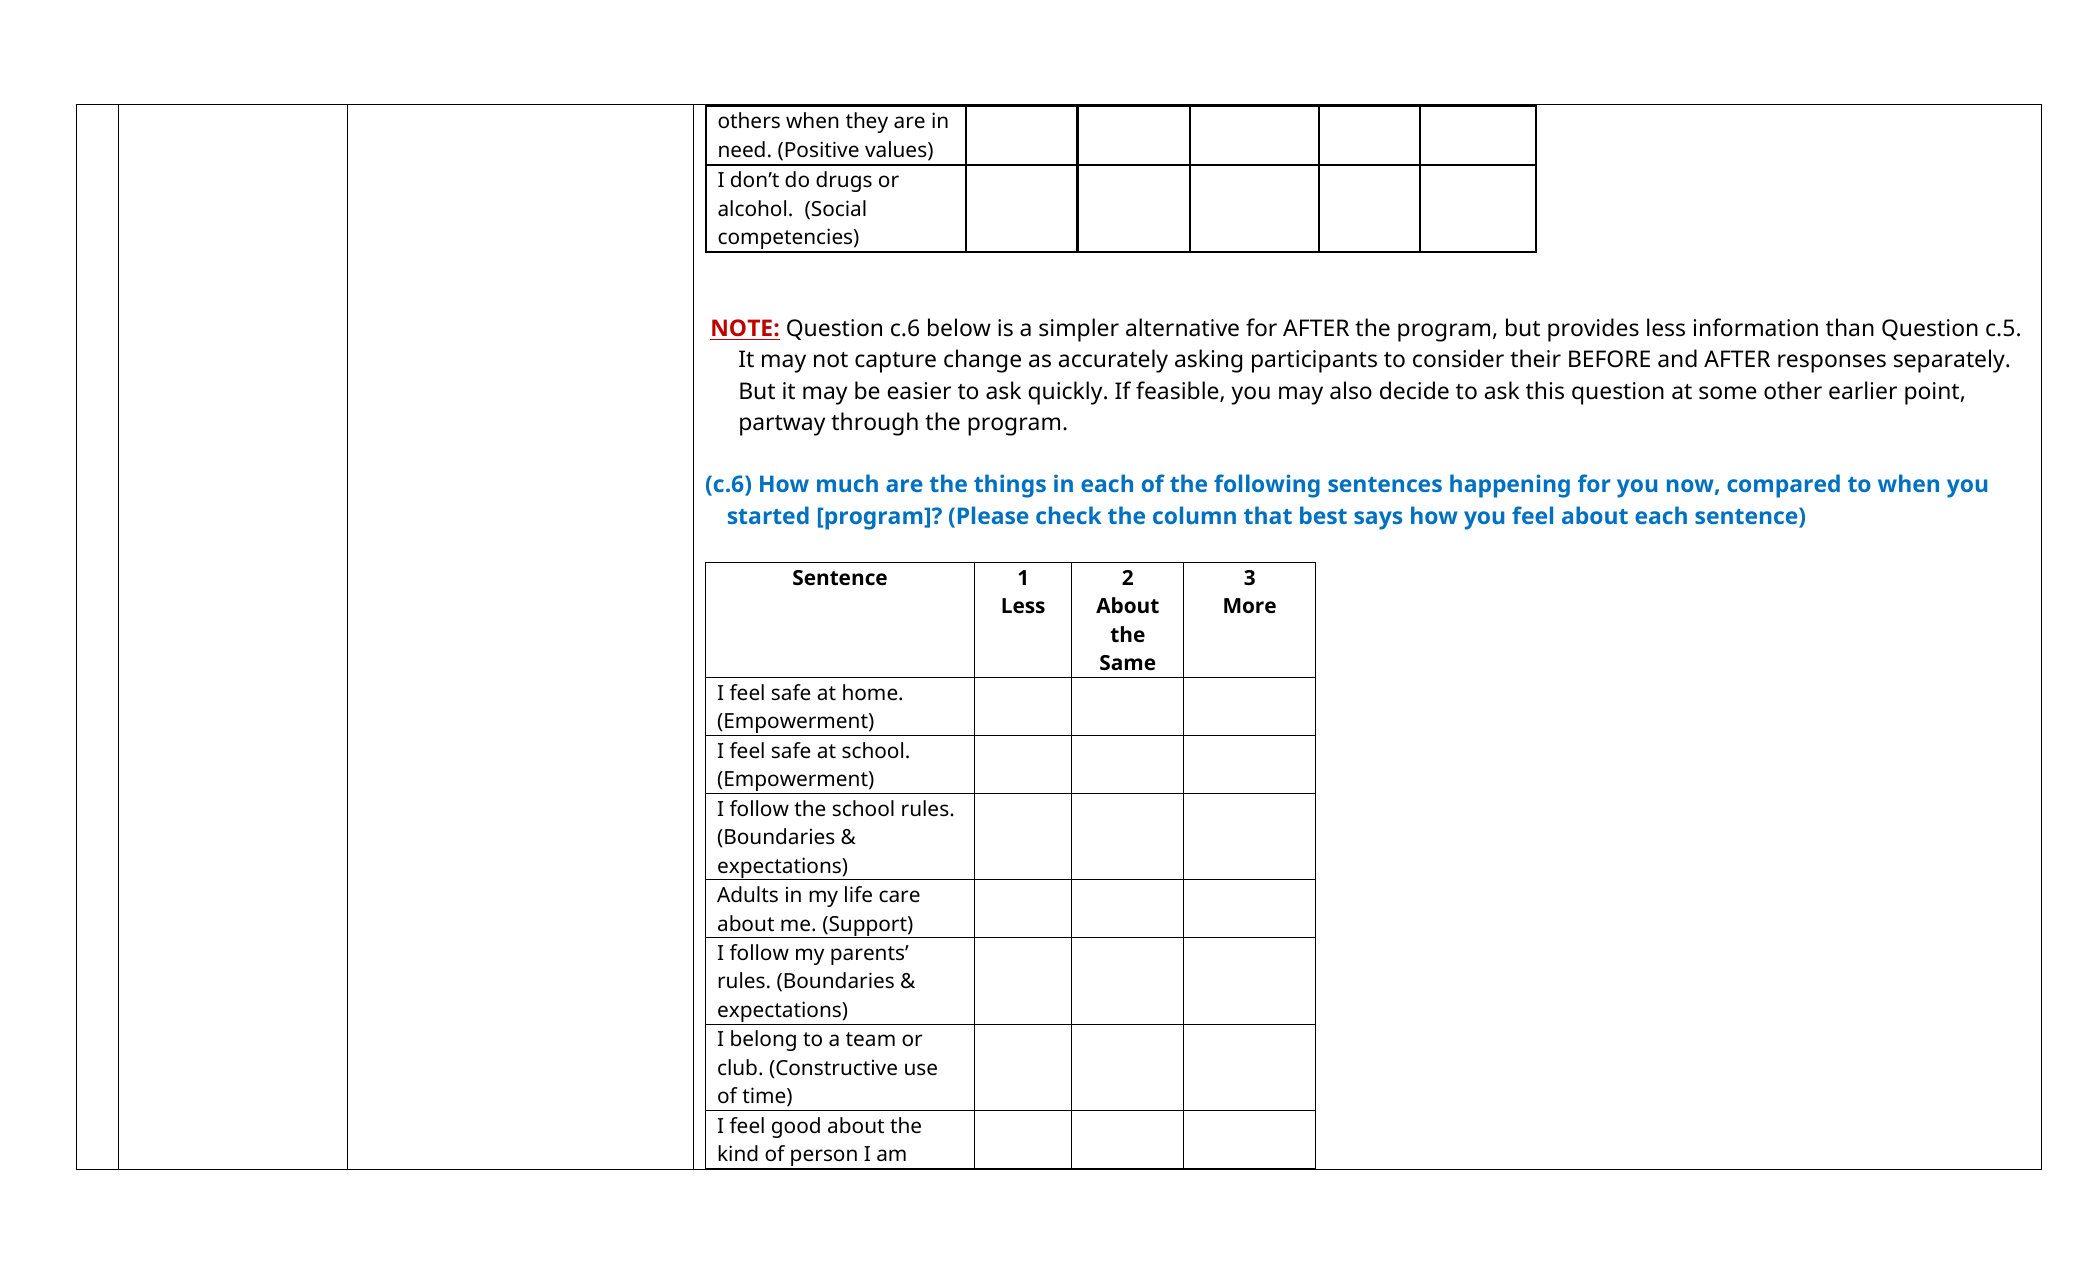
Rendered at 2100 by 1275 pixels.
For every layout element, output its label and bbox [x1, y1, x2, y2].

table_cell [119, 105, 347, 1169]
table_cell [694, 105, 2041, 1169]
table_cell [77, 105, 118, 1169]
table_cell [348, 105, 693, 1169]
